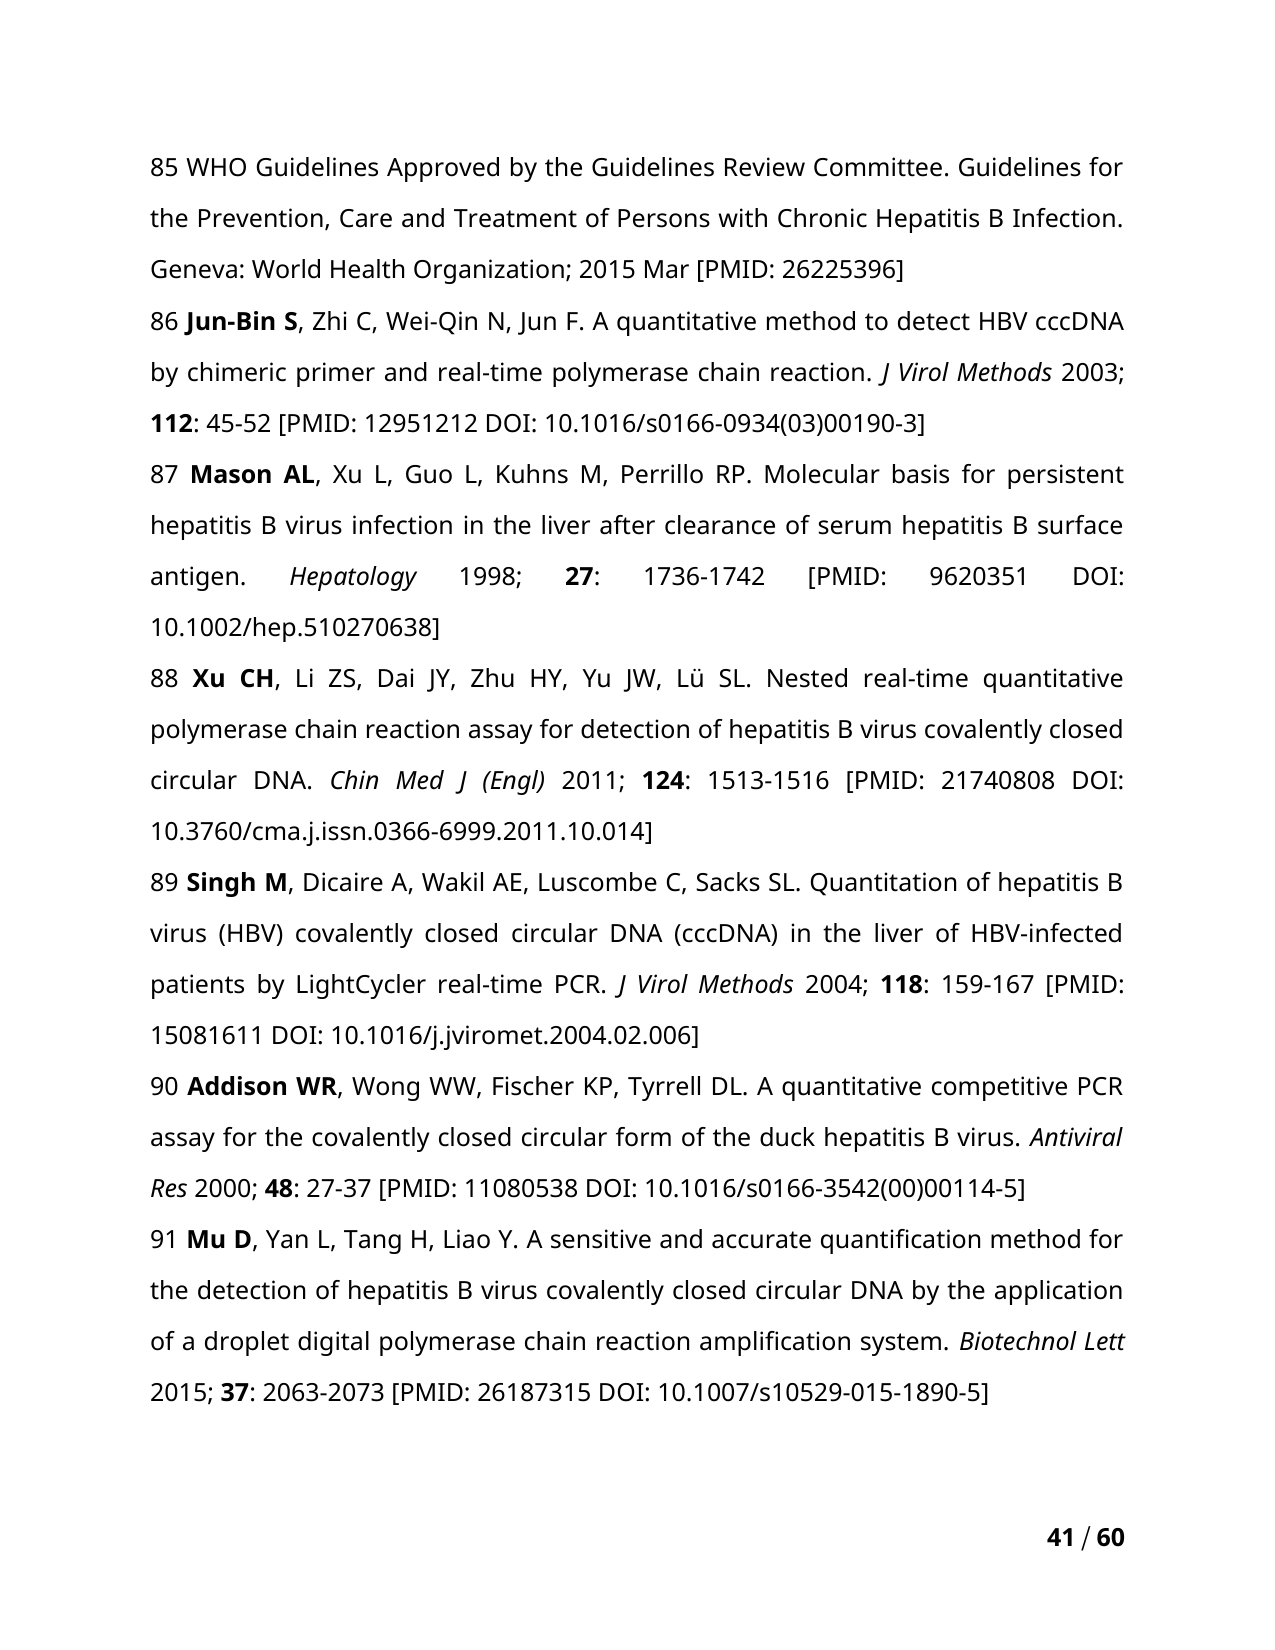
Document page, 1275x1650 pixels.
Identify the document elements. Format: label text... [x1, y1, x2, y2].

text 86 Jun-Bin S, Zhi C, Wei-Qin N, Jun F. A quantitative method to detect HBV cccDNA by chimeric primer and real-time polymerase chain reaction. J Virol Methods 2003; 112: 45-52 [PMID: 12951212 DOI: 10.1016/s0166-0934(03)00190-3] [150, 303, 1125, 439]
text 91 Mu D, Yan L, Tang H, Liao Y. A sensitive and accurate quantification method for the detection of hepatitis B virus covalently closed circular DNA by the application of a droplet digital polymerase chain reaction amplification system. Biotechnol Lett 2015; 37: 2063-2073 [PMID: 26187315 DOI: 10.1007/s10529-015-1890-5] [150, 1222, 1125, 1409]
text 87 Mason AL, Xu L, Guo L, Kuhns M, Perrillo RP. Molecular basis for persistent hepatitis B virus infection in the liver after clearance of serum hepatitis B surface antigen. Hepatology 1998; 27: 1736-1742 [PMID: 9620351 DOI: 10.1002/hep.510270638] [150, 456, 1125, 643]
text 90 Addison WR, Wong WW, Fischer KP, Tyrrell DL. A quantitative competitive PCR assay for the covalently closed circular form of the duck hepatitis B virus. Antiviral Res 2000; 48: 27-37 [PMID: 11080538 DOI: 10.1016/s0166-3542(00)00114-5] [150, 1069, 1125, 1205]
text 85 WHO Guidelines Approved by the Guidelines Review Committee. Guidelines for the Prevention, Care and Treatment of Persons with Chronic Hepatitis B Infection. Geneva: World Health Organization; 2015 Mar [PMID: 26225396] [150, 150, 1125, 286]
text 89 Singh M, Dicaire A, Wakil AE, Luscombe C, Sacks SL. Quantitation of hepatitis B virus (HBV) covalently closed circular DNA (cccDNA) in the liver of HBV-infected patients by LightCycler real-time PCR. J Virol Methods 2004; 118: 159-167 [PMID: 15081611 DOI: 10.1016/j.jviromet.2004.02.006] [150, 864, 1125, 1052]
text 88 Xu CH, Li ZS, Dai JY, Zhu HY, Yu JW, Lü SL. Nested real-time quantitative polymerase chain reaction assay for detection of hepatitis B virus covalently closed circular DNA. Chin Med J (Engl) 2011; 124: 1513-1516 [PMID: 21740808 DOI: 10.3760/cma.j.issn.0366-6999.2011.10.014] [150, 660, 1125, 848]
